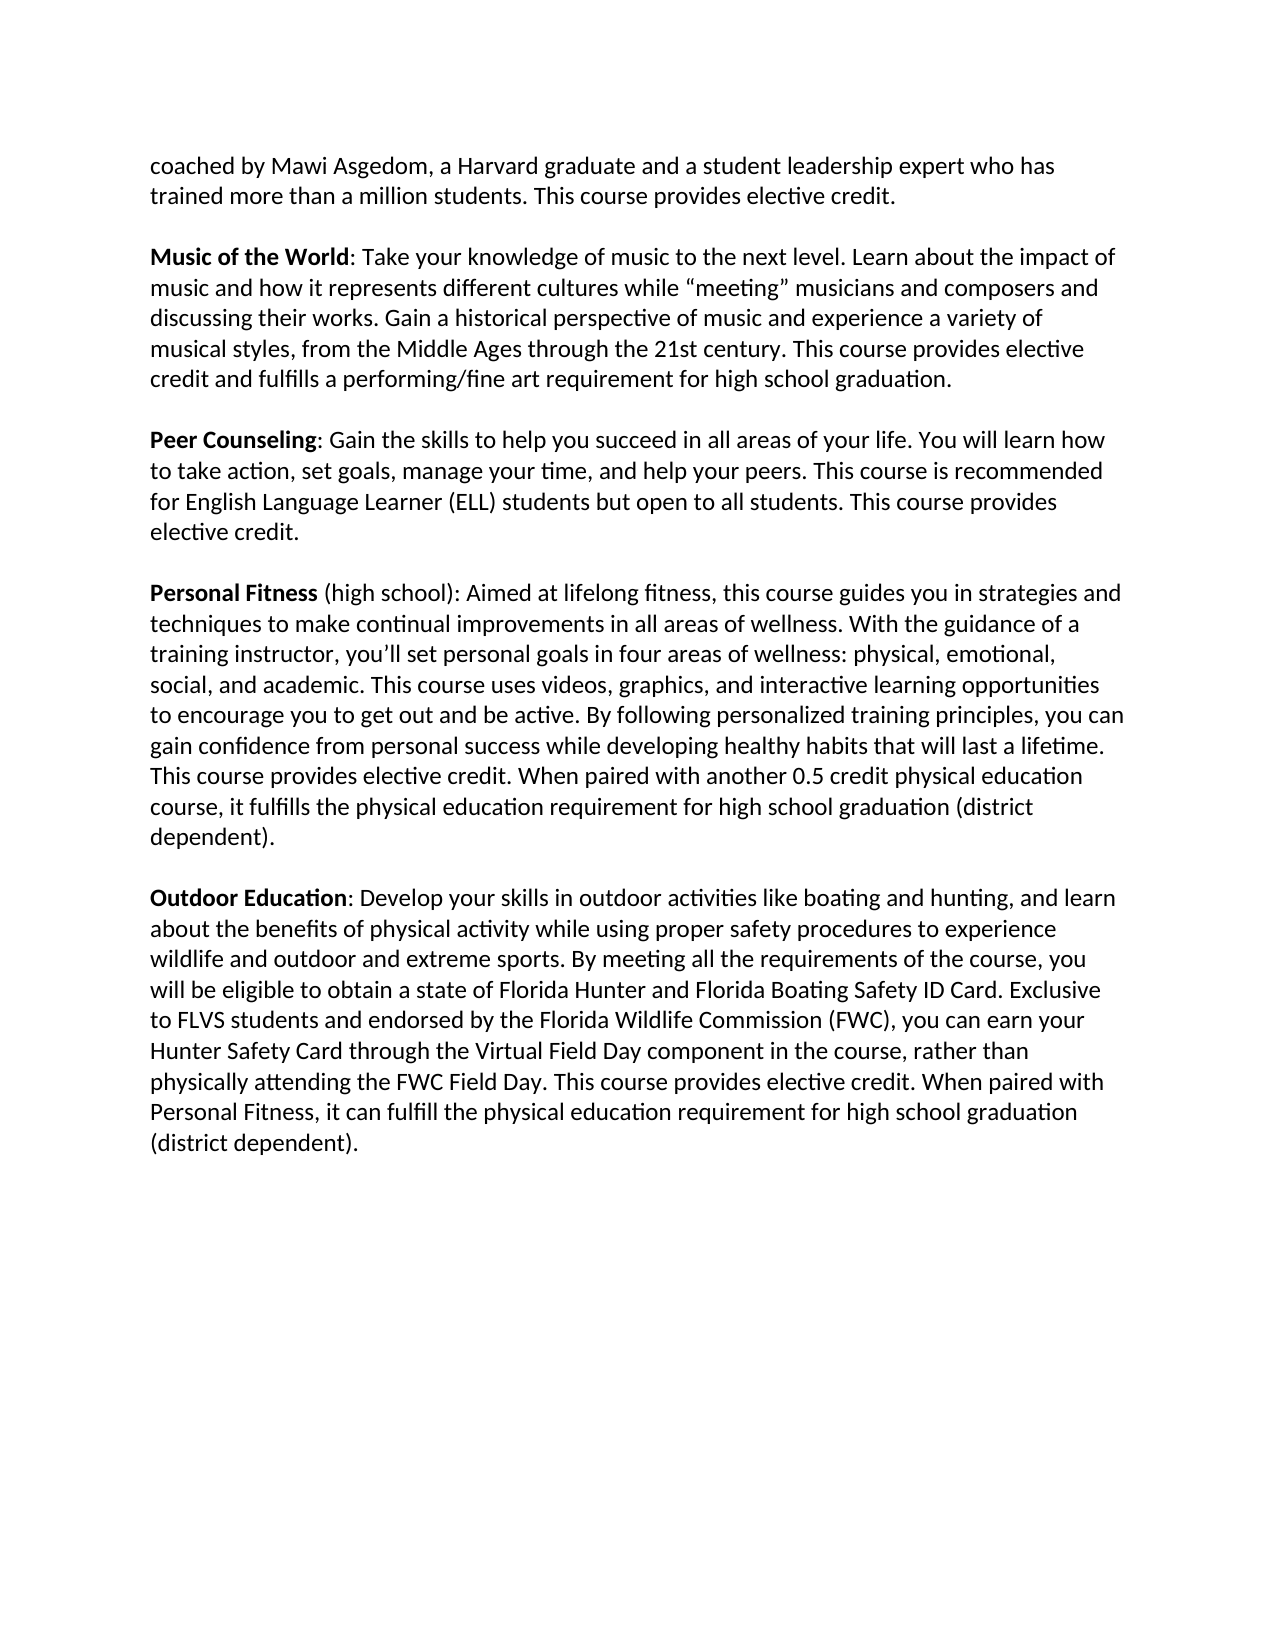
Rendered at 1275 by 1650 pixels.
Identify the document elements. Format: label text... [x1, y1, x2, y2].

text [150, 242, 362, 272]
text Outdoor Education: Develop your skills in outdoor activities like boating and hunting, and learn about the benefits of physical activity while using proper safety procedures to experience wildlife and outdoor and extreme sports. By meeting all the requirements of the course, you will be eligible to obtain a state of Florida Hunter and Florida Boating Safety ID Card. Exclusive to FLVS students and endorsed by the Florida Wildlife Commission (FWC), you can earn your Hunter Safety Card through the Virtual Field Day component in the course, rather than physically attending the FWC Field Day. This course provides elective credit. When paired with Personal Fitness, it can fulfill the physical education requirement for high school graduation (district dependent). [150, 882, 1125, 1157]
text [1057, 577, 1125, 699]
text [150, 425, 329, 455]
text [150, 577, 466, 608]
text Personal Fitness (high school): Aimed at lifelong fitness, this course guides you in strategies and techniques to make continual improvements in all areas of wellness. With the guidance of a training instructor, you’ll set personal goals in four areas of wellness: physical, emotional, social, and academic. This course uses videos, graphics, and interactive learning opportunities to encourage you to get out and be active. By following personalized training principles, you can gain confidence from personal success while developing healthy habits that will last a lifetime. This course provides elective credit. When paired with another 0.5 credit physical education course, it fulfills the physical education requirement for high school graduation (district dependent). [275, 730, 1125, 852]
text Peer Counseling: Gain the skills to help you succeed in all areas of your life. You will learn how to take action, set goals, manage your time, and help your peers. This course is recommended for English Language Learner (ELL) students but open to all students. This course provides elective credit. [300, 425, 1125, 547]
